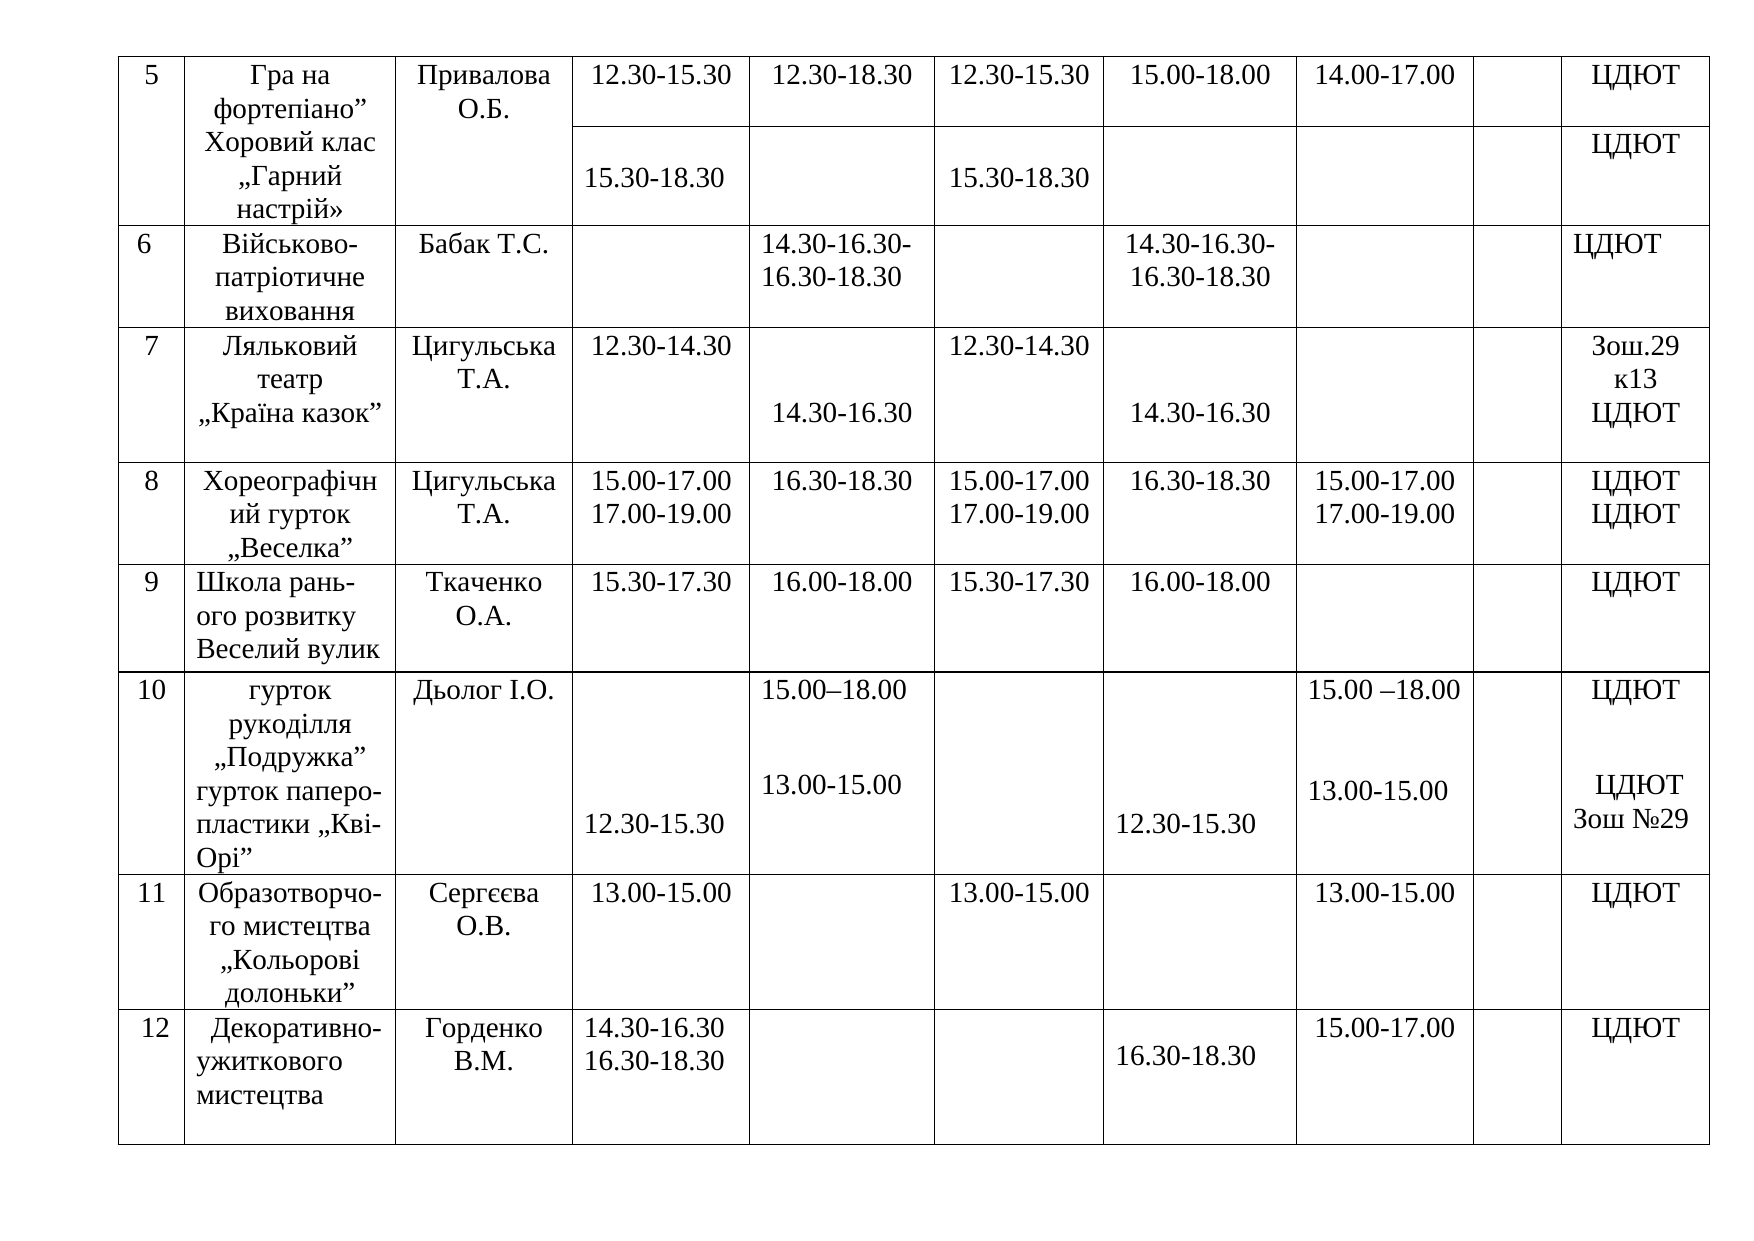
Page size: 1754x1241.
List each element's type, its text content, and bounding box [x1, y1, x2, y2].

table_cell 12.30-15.30 [935, 57, 1103, 126]
table_cell Ткаченко О.А. [396, 565, 572, 671]
table_cell 8 [119, 463, 184, 563]
table_cell 15.00-17.00 17.00-19.00 [573, 463, 749, 563]
table_cell [1474, 127, 1561, 225]
table_cell 14.30-16.30 [750, 328, 934, 462]
table_cell Зош.29 к13 ЦДЮТ [1562, 328, 1709, 462]
table_cell гурток рукоділля „Подружка” гурток паперо- пластики „Кві-Орі” [185, 673, 395, 874]
table_cell 16.30-18.30 [750, 463, 934, 563]
table_cell Сергєєва О.В. [396, 875, 572, 1009]
table_cell 9 [119, 565, 184, 671]
table_cell 13.00-15.00 [573, 875, 749, 1009]
table_cell ЦДЮТ ЦДЮТ Зош №29 [1562, 673, 1709, 874]
table_cell Школа рань- ого розвитку Веселий вулик [185, 565, 395, 671]
table_cell 16.30-18.30 [1104, 1010, 1296, 1144]
table_cell 12.30-15.30 [573, 673, 749, 874]
table_cell [1297, 328, 1473, 462]
table_cell 15.30-17.30 [573, 565, 749, 671]
table_cell 16.00-18.00 [1104, 565, 1296, 671]
table_cell 5 [119, 57, 184, 225]
table_cell Образотворчо-го мистецтва „Кольорові долоньки” [185, 875, 395, 1009]
table_cell 6 [119, 226, 184, 327]
table_cell Цигульська Т.А. [396, 463, 572, 563]
table_cell 13.00-15.00 [935, 875, 1103, 1009]
table_cell [1474, 673, 1561, 874]
table_cell [935, 1010, 1103, 1144]
table_cell 16.30-18.30 [1104, 463, 1296, 563]
table_cell Військово-патріотичне виховання [185, 226, 395, 327]
table_cell ЦДЮТ [1562, 875, 1709, 1009]
table_cell [1474, 226, 1561, 327]
table_cell 14.30-16.30 [1104, 328, 1296, 462]
table_cell [1474, 328, 1561, 462]
table_cell 12.30-14.30 [573, 328, 749, 462]
table_cell 15.00-17.00 17.00-19.00 [935, 463, 1103, 563]
table_cell [1474, 463, 1561, 563]
table_cell [1297, 127, 1473, 225]
table_cell 15.00-17.00 17.00-19.00 [1297, 463, 1473, 563]
table_cell 16.00-18.00 [750, 565, 934, 671]
table_cell [750, 127, 934, 225]
table_cell 11 [119, 875, 184, 1009]
table_cell 15.30-18.30 [573, 127, 749, 225]
table_cell 15.00-18.00 [1104, 57, 1296, 126]
table_cell ЦДЮТ [1562, 226, 1709, 327]
table_cell Бабак Т.С. [396, 226, 572, 327]
table_cell 13.00-15.00 [1297, 875, 1473, 1009]
table_cell [935, 226, 1103, 327]
table_cell 12 [119, 1010, 184, 1144]
table_cell [1474, 875, 1561, 1009]
table_cell [935, 673, 1103, 874]
table_cell 12.30-15.30 [573, 57, 749, 126]
table_cell 15.00-17.00 [1297, 1010, 1473, 1144]
table_cell Декоративно-ужиткового мистецтва [185, 1010, 395, 1144]
table_cell Ляльковий театр „Країна казок” [185, 328, 395, 462]
table_cell Привалова О.Б. [396, 57, 572, 225]
table_cell 15.30-17.30 [935, 565, 1103, 671]
table_cell 14.00-17.00 [1297, 57, 1473, 126]
table_cell [1474, 1010, 1561, 1144]
table_cell Гра на фортепіано” Хоровий клас „Гарний настрій» [185, 57, 395, 225]
table_cell ЦДЮТ ЦДЮТ [1562, 463, 1709, 563]
table_cell 10 [119, 673, 184, 874]
table_cell [1297, 565, 1473, 671]
table_cell [573, 226, 749, 327]
table_cell Цигульська Т.А. [396, 328, 572, 462]
table_cell [1297, 226, 1473, 327]
table_cell [1104, 875, 1296, 1009]
table_cell 12.30-15.30 [1104, 673, 1296, 874]
table_cell 14.30-16.30 16.30-18.30 [573, 1010, 749, 1144]
table_cell ЦДЮТ [1562, 57, 1709, 126]
table_cell 15.00 –18.00 13.00-15.00 [1297, 673, 1473, 874]
table_cell 15.00–18.00 13.00-15.00 [750, 673, 934, 874]
table_cell Горденко В.М. [396, 1010, 572, 1144]
table_cell [1474, 565, 1561, 671]
table_cell [1104, 127, 1296, 225]
table_cell ЦДЮТ [1562, 565, 1709, 671]
table_cell [750, 1010, 934, 1144]
table_cell 7 [119, 328, 184, 462]
table_cell 15.30-18.30 [935, 127, 1103, 225]
table_cell [750, 875, 934, 1009]
table_cell Дьолог І.О. [396, 673, 572, 874]
table_cell 12.30-14.30 [935, 328, 1103, 462]
table_cell ЦДЮТ [1562, 1010, 1709, 1144]
table_cell ЦДЮТ [1562, 127, 1709, 225]
table_cell 14.30-16.30-16.30-18.30 [1104, 226, 1296, 327]
table_cell Хореографічний гурток „Веселка” [185, 463, 395, 563]
table_cell 12.30-18.30 [750, 57, 934, 126]
table_cell [1474, 57, 1561, 126]
table_cell 14.30-16.30-16.30-18.30 [750, 226, 934, 327]
